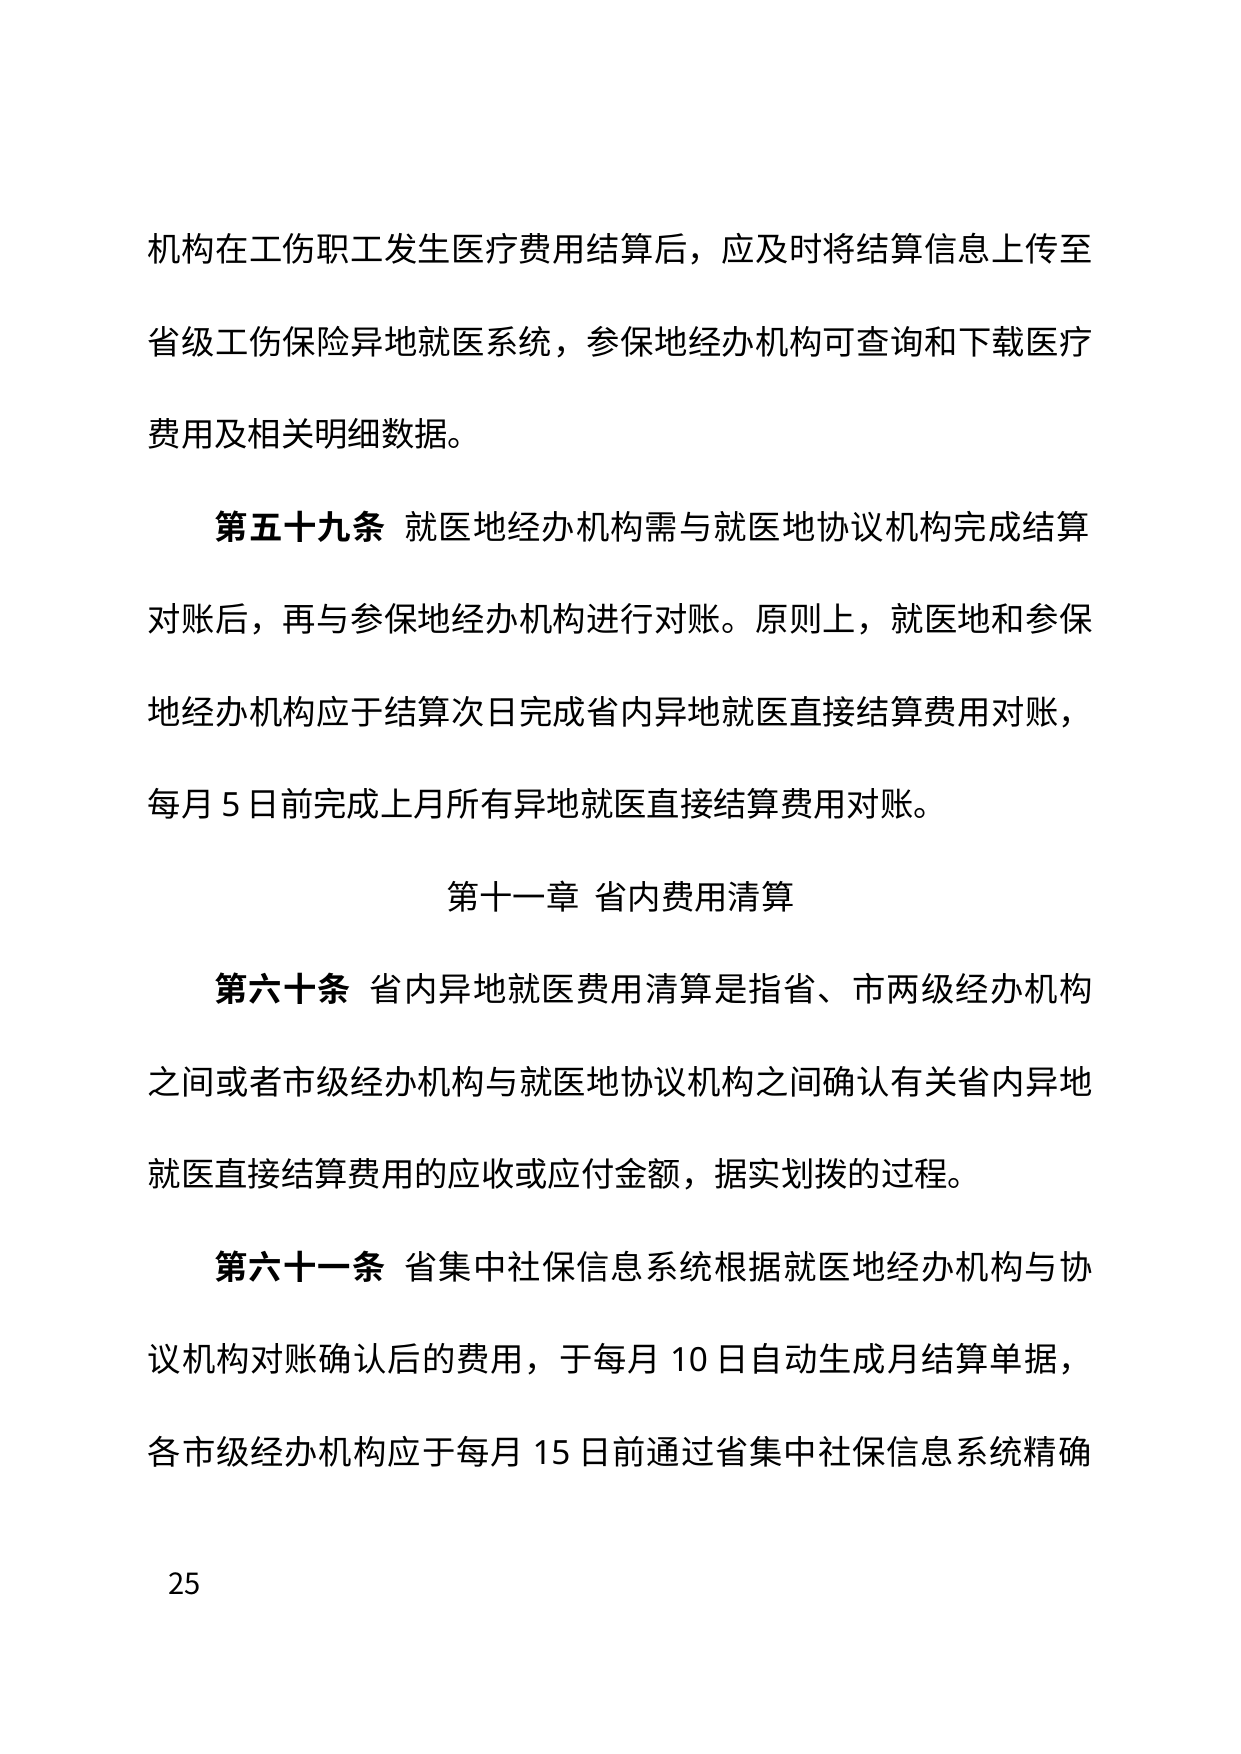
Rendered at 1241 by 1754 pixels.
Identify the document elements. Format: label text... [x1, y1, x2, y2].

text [148, 201, 1093, 479]
text 第五十九条 就医地经办机构需与就医地协议机构完成结算对账后，再与参保地经办机构进行对账。原则上，就医地和参保地经办机构应于结算次日完成省内异地就医直接结算费用对账，每月5日前完成上月所有异地就医直接结算费用对账。 [148, 479, 1093, 849]
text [148, 1219, 1093, 1496]
text 第六十条 省内异地就医费用清算是指省、市两级经办机构之间或者市级经办机构与就医地协议机构之间确认有关省内异地就医直接结算费用的应收或应付金额，据实划拨的过程。 [148, 941, 1093, 1219]
text 第十一章 省内费用清算 [148, 849, 1093, 941]
